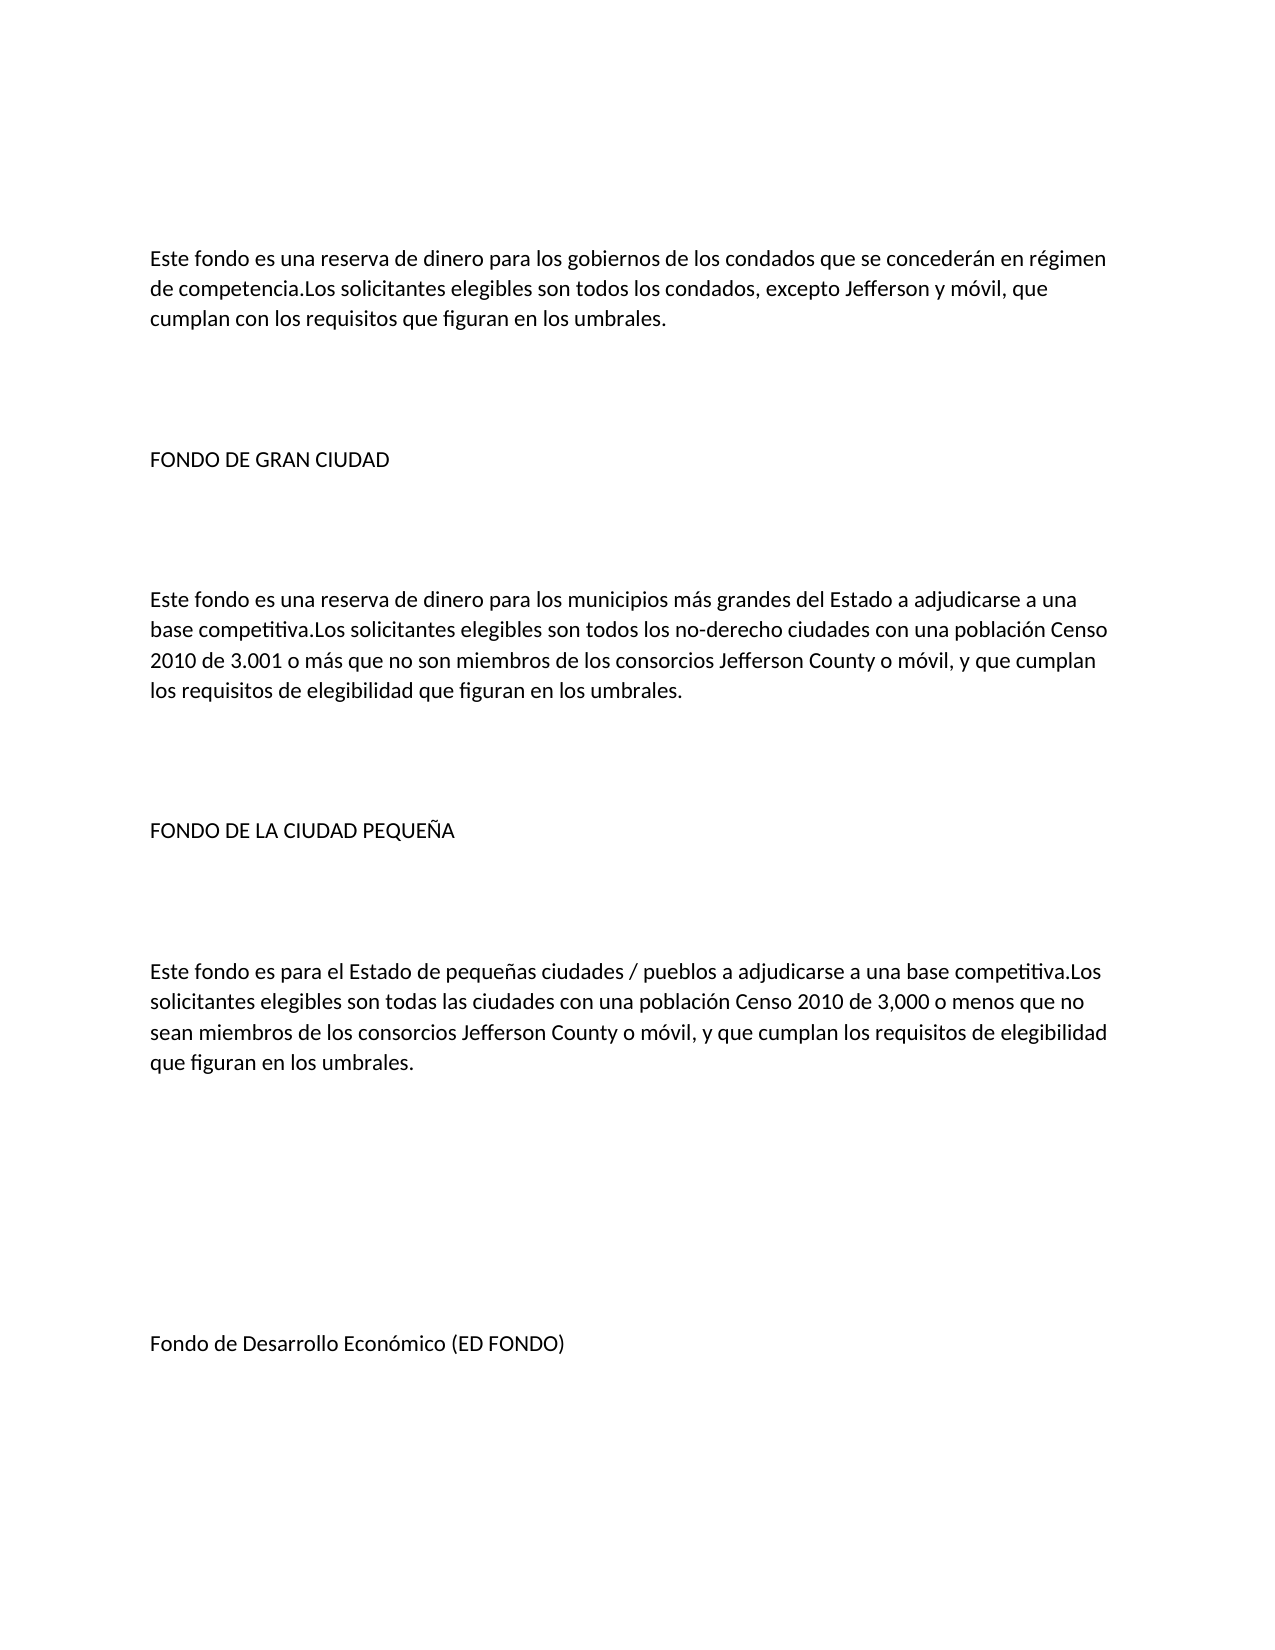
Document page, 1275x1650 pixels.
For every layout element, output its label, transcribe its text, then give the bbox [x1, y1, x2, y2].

text FONDO DE LA CIUDAD PEQUEÑA [150, 817, 1125, 845]
text Este fondo es una reserva de dinero para los municipios más grandes del Estado a adjudicarse a una base competitiva.Los solicitantes elegibles son todos los no-derecho ciudades con una población Censo 2010 de 3.001 o más que no son miembros de los consorcios Jefferson County o móvil, y que cumplan los requisitos de elegibilidad que figuran en los umbrales. [150, 585, 1125, 704]
text Fondo de Desarrollo Económico (ED FONDO) [150, 1329, 1125, 1357]
text Este fondo es para el Estado de pequeñas ciudades / pueblos a adjudicarse a una base competitiva.Los solicitantes elegibles son todas las ciudades con una población Censo 2010 de 3,000 o menos que no sean miembros de los consorcios Jefferson County o móvil, y que cumplan los requisitos de elegibilidad que figuran en los umbrales. [150, 957, 1125, 1076]
text Este fondo es una reserva de dinero para los gobiernos de los condados que se concederán en régimen de competencia.Los solicitantes elegibles son todos los condados, excepto Jefferson y móvil, que cumplan con los requisitos que figuran en los umbrales. [150, 244, 1125, 332]
text FONDO DE GRAN CIUDAD [150, 445, 1125, 473]
